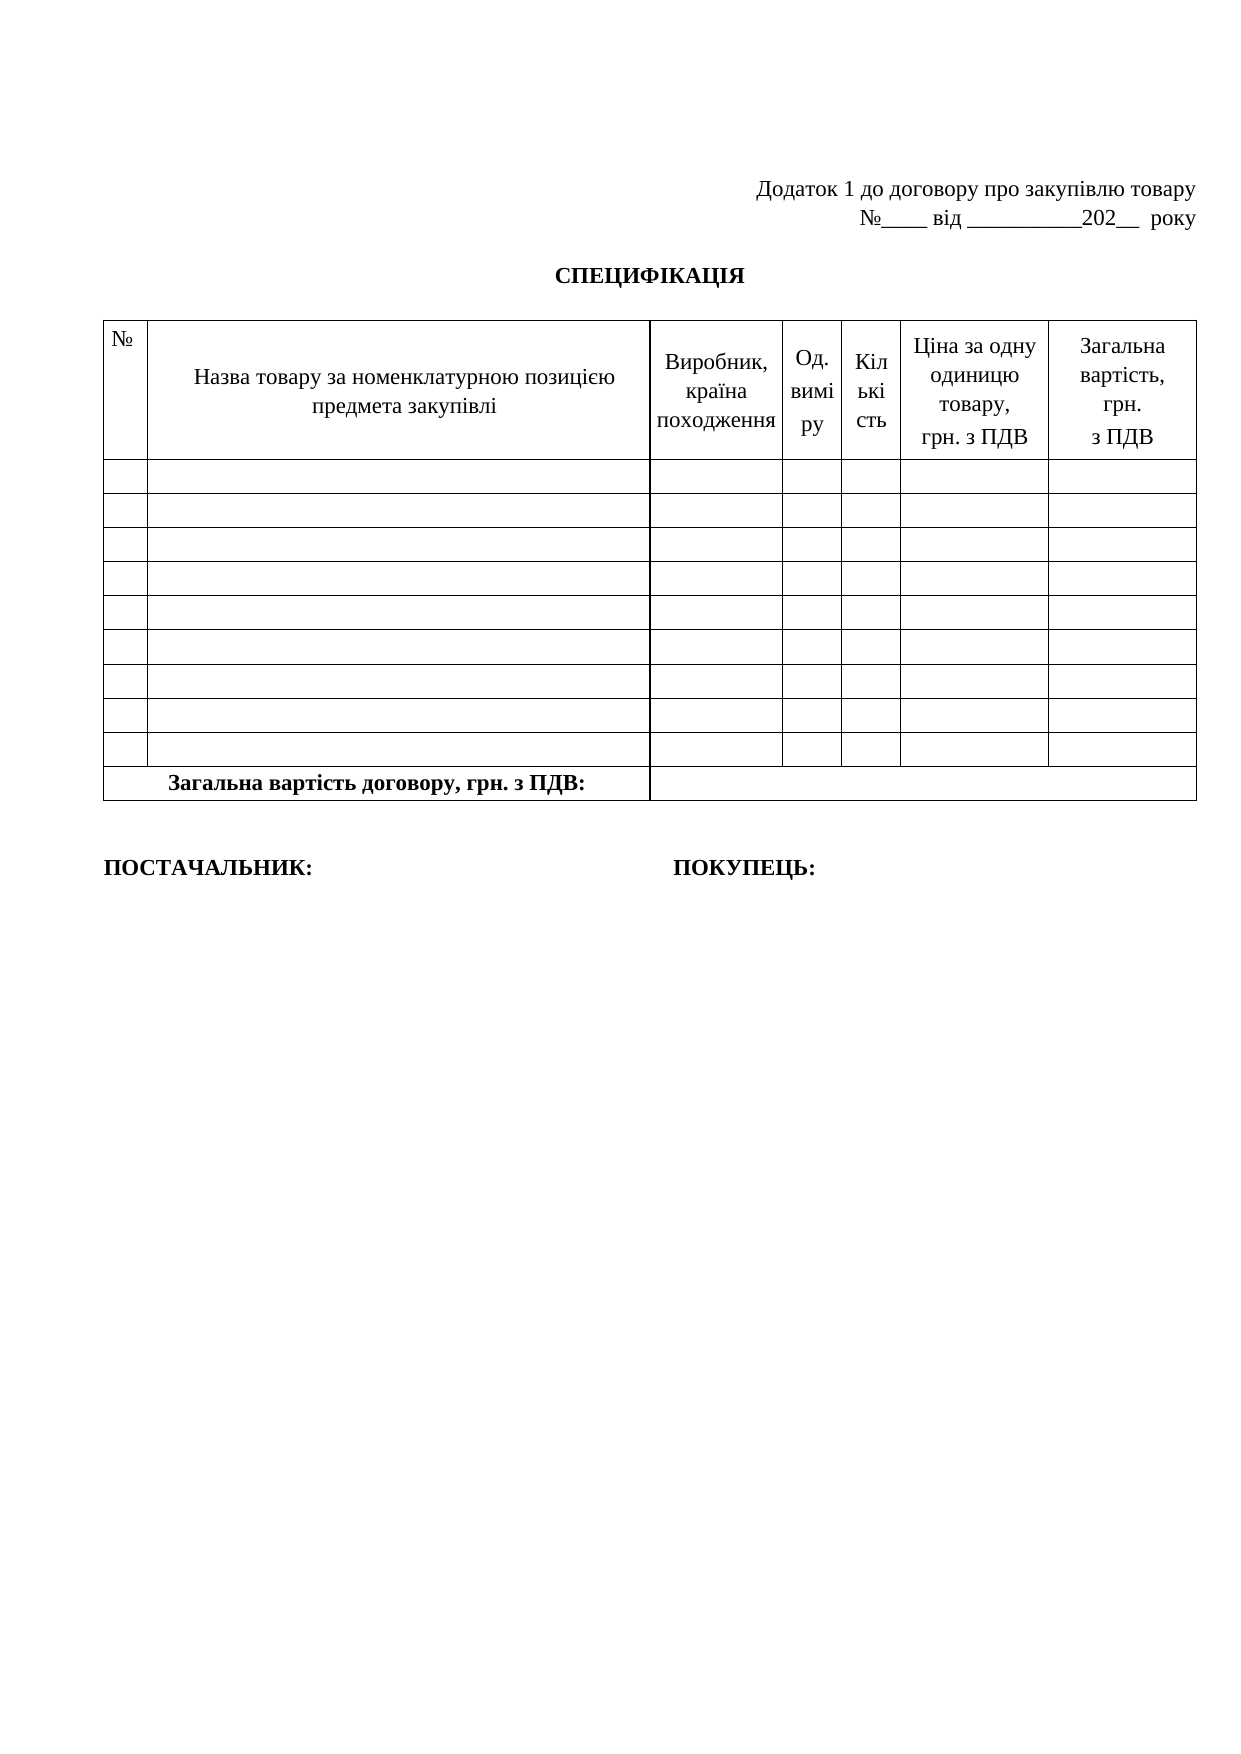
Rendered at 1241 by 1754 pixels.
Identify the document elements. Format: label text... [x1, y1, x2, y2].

table_cell [104, 699, 147, 732]
table_header Од. вимі ру [783, 321, 841, 458]
table_cell [148, 630, 649, 663]
table_cell [651, 494, 782, 527]
table_cell [148, 733, 649, 766]
table_cell [651, 460, 782, 493]
table_cell [651, 562, 782, 595]
table_cell [901, 562, 1048, 595]
text №____ від __________202__ року [103, 204, 1196, 230]
table_cell [1049, 733, 1196, 766]
table_cell [901, 699, 1048, 732]
table_header № [104, 321, 147, 458]
table_cell Загальна вартість договору, грн. з ПДВ: [104, 767, 649, 800]
table_cell [1049, 460, 1196, 493]
table_cell [901, 460, 1048, 493]
text Додаток 1 до договору про закупівлю товару [103, 175, 1196, 201]
table_cell [1049, 562, 1196, 595]
table_cell [901, 494, 1048, 527]
table_cell [651, 767, 1196, 800]
table_cell [1049, 596, 1196, 629]
table_cell [104, 494, 147, 527]
table_cell [651, 665, 782, 698]
table_cell [1049, 494, 1196, 527]
table_cell [651, 699, 782, 732]
table_cell [104, 562, 147, 595]
table_cell [148, 460, 649, 493]
table_cell [651, 528, 782, 561]
table_cell [842, 562, 900, 595]
table_cell [901, 630, 1048, 663]
table_cell [148, 665, 649, 698]
table_cell [842, 630, 900, 663]
table_cell [842, 699, 900, 732]
table_cell [901, 596, 1048, 629]
table_header Кількість [842, 321, 900, 458]
table_cell [783, 733, 841, 766]
table_cell [783, 665, 841, 698]
table_cell [104, 733, 147, 766]
table_cell [1049, 528, 1196, 561]
table_cell [104, 665, 147, 698]
table_cell [783, 528, 841, 561]
table_cell [842, 733, 900, 766]
table_cell [901, 528, 1048, 561]
table_cell [148, 528, 649, 561]
table_cell [148, 699, 649, 732]
table_cell [783, 460, 841, 493]
text ПОСТАЧАЛЬНИК: ПОКУПЕЦЬ: [103, 854, 1196, 880]
table_cell [104, 630, 147, 663]
table_cell [1049, 699, 1196, 732]
table_cell [783, 494, 841, 527]
table_cell [901, 665, 1048, 698]
table_cell [104, 460, 147, 493]
table_header Назва товару за номенклатурною позицією предмета закупівлі [148, 321, 649, 458]
table_cell [783, 699, 841, 732]
table_cell [842, 528, 900, 561]
table_cell [148, 494, 649, 527]
table_cell [783, 596, 841, 629]
table_cell [1049, 630, 1196, 663]
table_header Загальна вартість, грн. з ПДВ [1049, 321, 1196, 458]
table_header Ціна за одну одиницю товару, грн. з ПДВ [901, 321, 1048, 458]
table_header Виробник, країна походження [651, 321, 782, 458]
table_cell [104, 596, 147, 629]
table_cell [901, 733, 1048, 766]
table_cell [783, 630, 841, 663]
text СПЕЦИФІКАЦІЯ [103, 262, 1196, 288]
table_cell [842, 494, 900, 527]
table_cell [651, 630, 782, 663]
table_cell [104, 528, 147, 561]
table_cell [842, 460, 900, 493]
table_cell [651, 596, 782, 629]
table_cell [842, 665, 900, 698]
table_cell [1049, 665, 1196, 698]
table_cell [783, 562, 841, 595]
table_cell [148, 562, 649, 595]
table_cell [651, 733, 782, 766]
table_cell [842, 596, 900, 629]
table_cell [148, 596, 649, 629]
